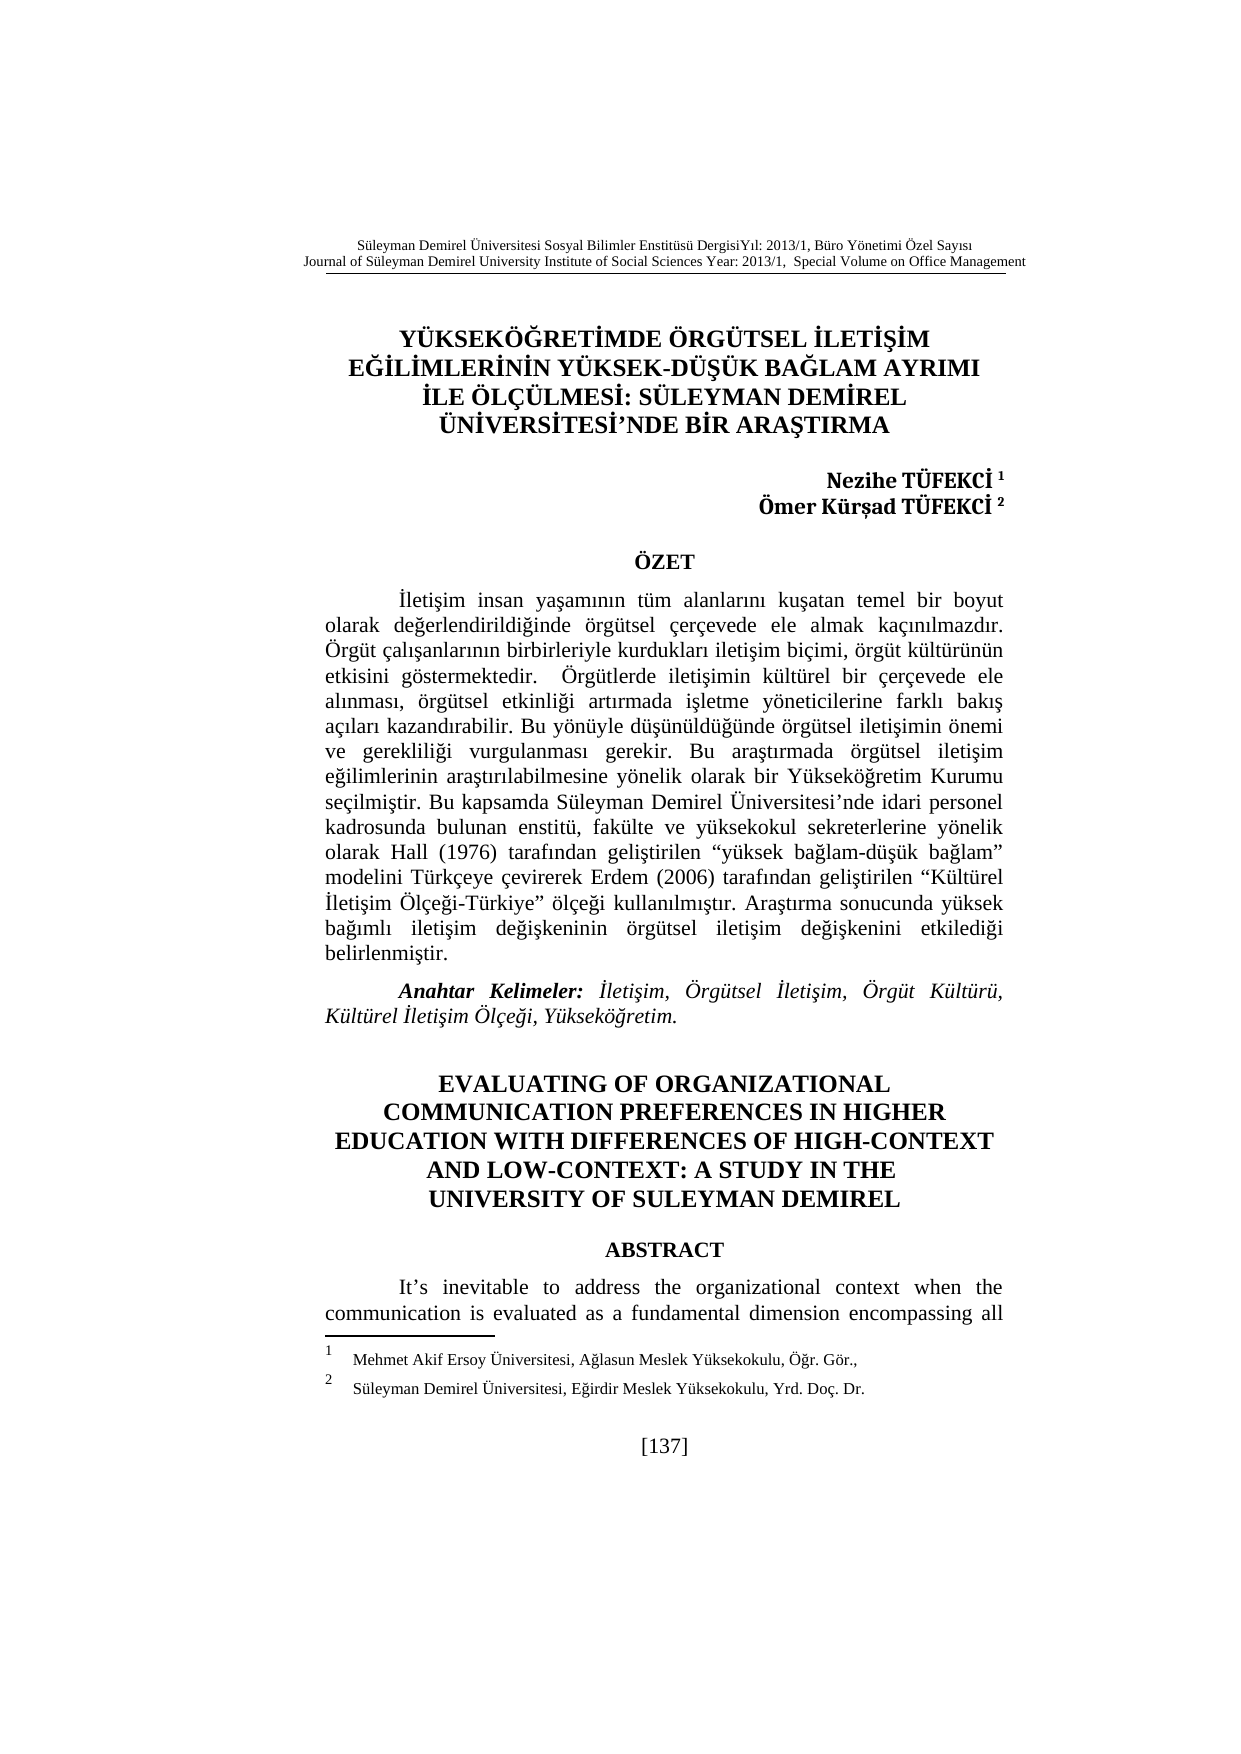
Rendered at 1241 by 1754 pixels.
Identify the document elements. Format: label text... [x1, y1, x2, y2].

subtitle Nezihe TÜFEKCİ [325, 468, 1004, 494]
text Anahtar Kelimeler: İletişim, Örgütsel İletişim, Örgüt Kültürü, Kültürel İletişim Ölçeği, Yükseköğretim. [325, 978, 1004, 1028]
subtitle ABSTRACT [325, 1237, 1004, 1262]
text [325, 1274, 1004, 1325]
subtitle EVALUATING OF ORGANIZATIONAL COMMUNICATION PREFERENCES IN HIGHER EDUCATION WITH DIFFERENCES OF HIGH-CONTEXT AND LOW-CONTEXT: A STUDY IN THE UNIVERSITY OF SULEYMAN DEMIREL [325, 1069, 1004, 1212]
subtitle Ömer Kürşad TÜFEKCİ [325, 494, 1004, 521]
text İletişim insan yaşamının tüm alanlarını kuşatan temel bir boyut olarak değerlendirildiğinde örgütsel çerçevede ele almak kaçınılmazdır. Örgüt çalışanlarının birbirleriyle kurdukları iletişim biçimi, örgüt kültürünün etkisini göstermektedir. Örgütlerde iletişimin kültürel bir çerçevede ele alınması, örgütsel etkinliği artırmada işletme yöneticilerine farklı bakış açıları kazandırabilir. Bu yönüyle düşünüldüğünde örgütsel iletişimin önemi ve gerekliliği vurgulanması gerekir. Bu araştırmada örgütsel iletişim eğilimlerinin araştırılabilmesine yönelik olarak bir Yükseköğretim Kurumu seçilmiştir. Bu kapsamda Süleyman Demirel Üniversitesi’nde idari personel kadrosunda bulunan enstitü, fakülte ve yüksekokul sekreterlerine yönelik olarak Hall (1976) tarafından geliştirilen “yüksek bağlam-düşük bağlam” modelini Türkçeye çevirerek Erdem (2006) tarafından geliştirilen “Kültürel İletişim Ölçeği-Türkiye” ölçeği kullanılmıştır. Araştırma sonucunda yüksek bağımlı iletişim değişkeninin örgütsel iletişim değişkenini etkilediği belirlenmiştir. [325, 587, 1004, 965]
subtitle Yükseköğretimde Örgütsel İletişim Eğilimlerinin Yüksek-Düşük Bağlam Ayrımı ile Ölçülmesi: Süleyman Demirel Üniversitesi’nde Bir Araştırma [325, 324, 1004, 439]
subtitle Özet [325, 549, 1004, 574]
